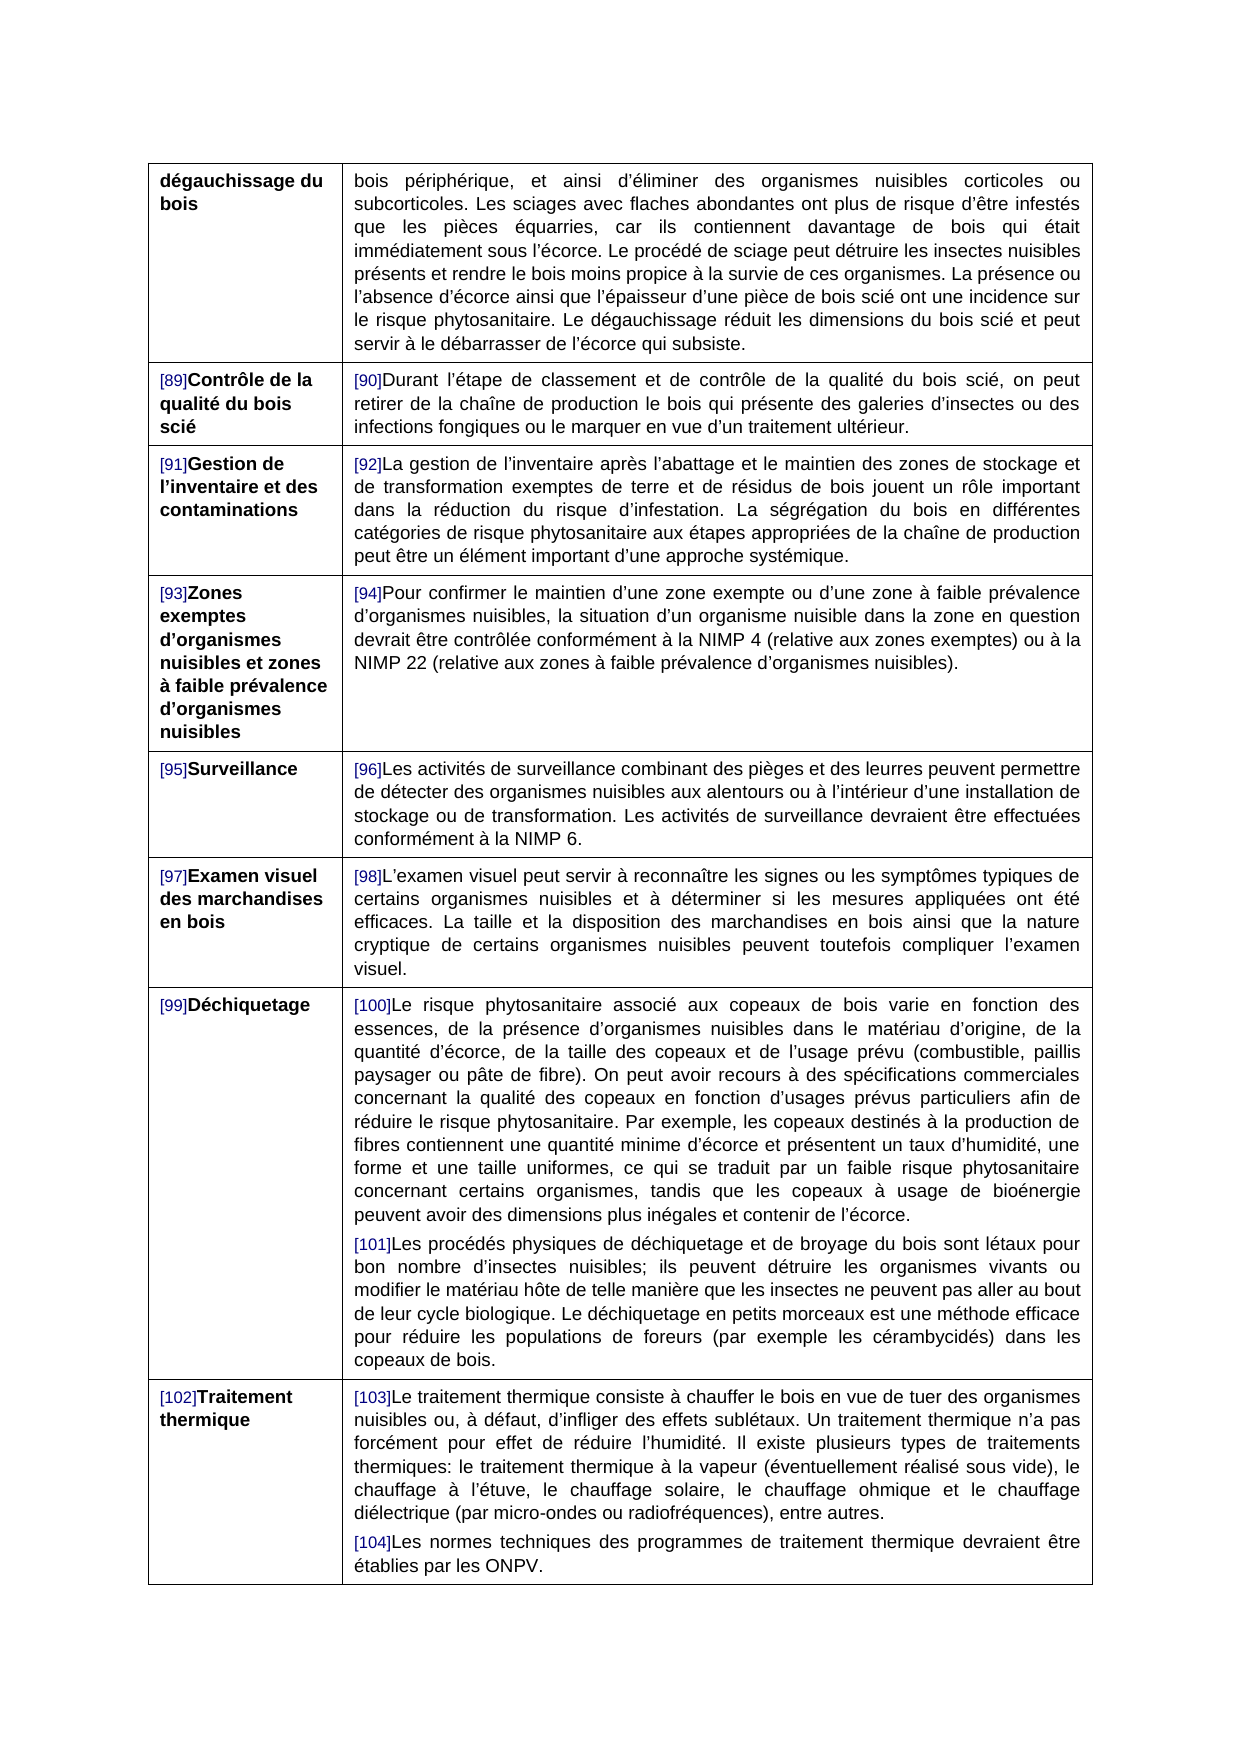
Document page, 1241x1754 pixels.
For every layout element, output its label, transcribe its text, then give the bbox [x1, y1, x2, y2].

table_cell [91]Gestion de l’inventaire et des contaminations [149, 446, 342, 575]
table_cell [95]Surveillance [149, 752, 342, 857]
table_cell [99]Déchiquetage [149, 988, 342, 1378]
table_cell [100]Le risque phytosanitaire associé aux copeaux de bois varie en fonction des essences, de la présence d’organismes nuisibles dans le matériau d’origine, de la quantité d’écorce, de la taille des copeaux et de l’usage prévu (combustible, paillis paysager ou pâte de fibre). On peut avoir recours à des spécifications commerciales concernant la qualité des copeaux en fonction d’usages prévus particuliers afin de réduire le risque phytosanitaire. Par exemple, les copeaux destinés à la production de fibres contiennent une quantité minime d’écorce et présentent un taux d’humidité, une forme et une taille uniformes, ce qui se traduit par un faible risque phytosanitaire concernant certains organismes, tandis que les copeaux à usage de bioénergie peuvent avoir des dimensions plus inégales et contenir de l’écorce. [101]Les procédés physiques de déchiquetage et de broyage du bois sont létaux pour bon nombre d’insectes nuisibles; ils peuvent détruire les organismes vivants ou modifier le matériau hôte de telle manière que les insectes ne peuvent pas aller au bout de leur cycle biologique. Le déchiquetage en petits morceaux est une méthode efficace pour réduire les populations de foreurs (par exemple les cérambycidés) dans les copeaux de bois. [343, 988, 1092, 1378]
table_cell [92]La gestion de l’inventaire après l’abattage et le maintien des zones de stockage et de transformation exemptes de terre et de résidus de bois jouent un rôle important dans la réduction du risque d’infestation. La ségrégation du bois en différentes catégories de risque phytosanitaire aux étapes appropriées de la chaîne de production peut être un élément important d’une approche systémique. [343, 446, 1092, 575]
table_cell [89]Contrôle de la qualité du bois scié [149, 363, 342, 445]
table_cell [94]Pour confirmer le maintien d’une zone exempte ou d’une zone à faible prévalence d’organismes nuisibles, la situation d’un organisme nuisible dans la zone en question devrait être contrôlée conformément à la NIMP 4 (relative aux zones exemptes) ou à la NIMP 22 (relative aux zones à faible prévalence d’organismes nuisibles). [343, 576, 1092, 751]
table_cell [90]Durant l’étape de classement et de contrôle de la qualité du bois scié, on peut retirer de la chaîne de production le bois qui présente des galeries d’insectes ou des infections fongiques ou le marquer en vue d’un traitement ultérieur. [343, 363, 1092, 445]
table_cell [98]L’examen visuel peut servir à reconnaître les signes ou les symptômes typiques de certains organismes nuisibles et à déterminer si les mesures appliquées ont été efficaces. La taille et la disposition des marchandises en bois ainsi que la nature cryptique de certains organismes nuisibles peuvent toutefois compliquer l’examen visuel. [343, 858, 1092, 987]
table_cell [149, 164, 342, 362]
table_cell [96]Les activités de surveillance combinant des pièges et des leurres peuvent permettre de détecter des organismes nuisibles aux alentours ou à l’intérieur d’une installation de stockage ou de transformation. Les activités de surveillance devraient être effectuées conformément à la NIMP 6. [343, 752, 1092, 857]
table_cell [103]Le traitement thermique consiste à chauffer le bois en vue de tuer des organismes nuisibles ou, à défaut, d’infliger des effets sublétaux. Un traitement thermique n’a pas forcément pour effet de réduire l’humidité. Il existe plusieurs types de traitements thermiques: le traitement thermique à la vapeur (éventuellement réalisé sous vide), le chauffage à l’étuve, le chauffage solaire, le chauffage ohmique et le chauffage diélectrique (par micro-ondes ou radiofréquences), entre autres. [104]Les normes techniques des programmes de traitement thermique devraient être établies par les ONPV. [343, 1380, 1092, 1584]
table_cell [93]Zones exemptes d’organismes nuisibles et zones à faible prévalence d’organismes nuisibles [149, 576, 342, 751]
table_cell [102]Traitement thermique [149, 1380, 342, 1584]
table_cell [97]Examen visuel des marchandises en bois [149, 858, 342, 987]
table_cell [343, 164, 1092, 362]
